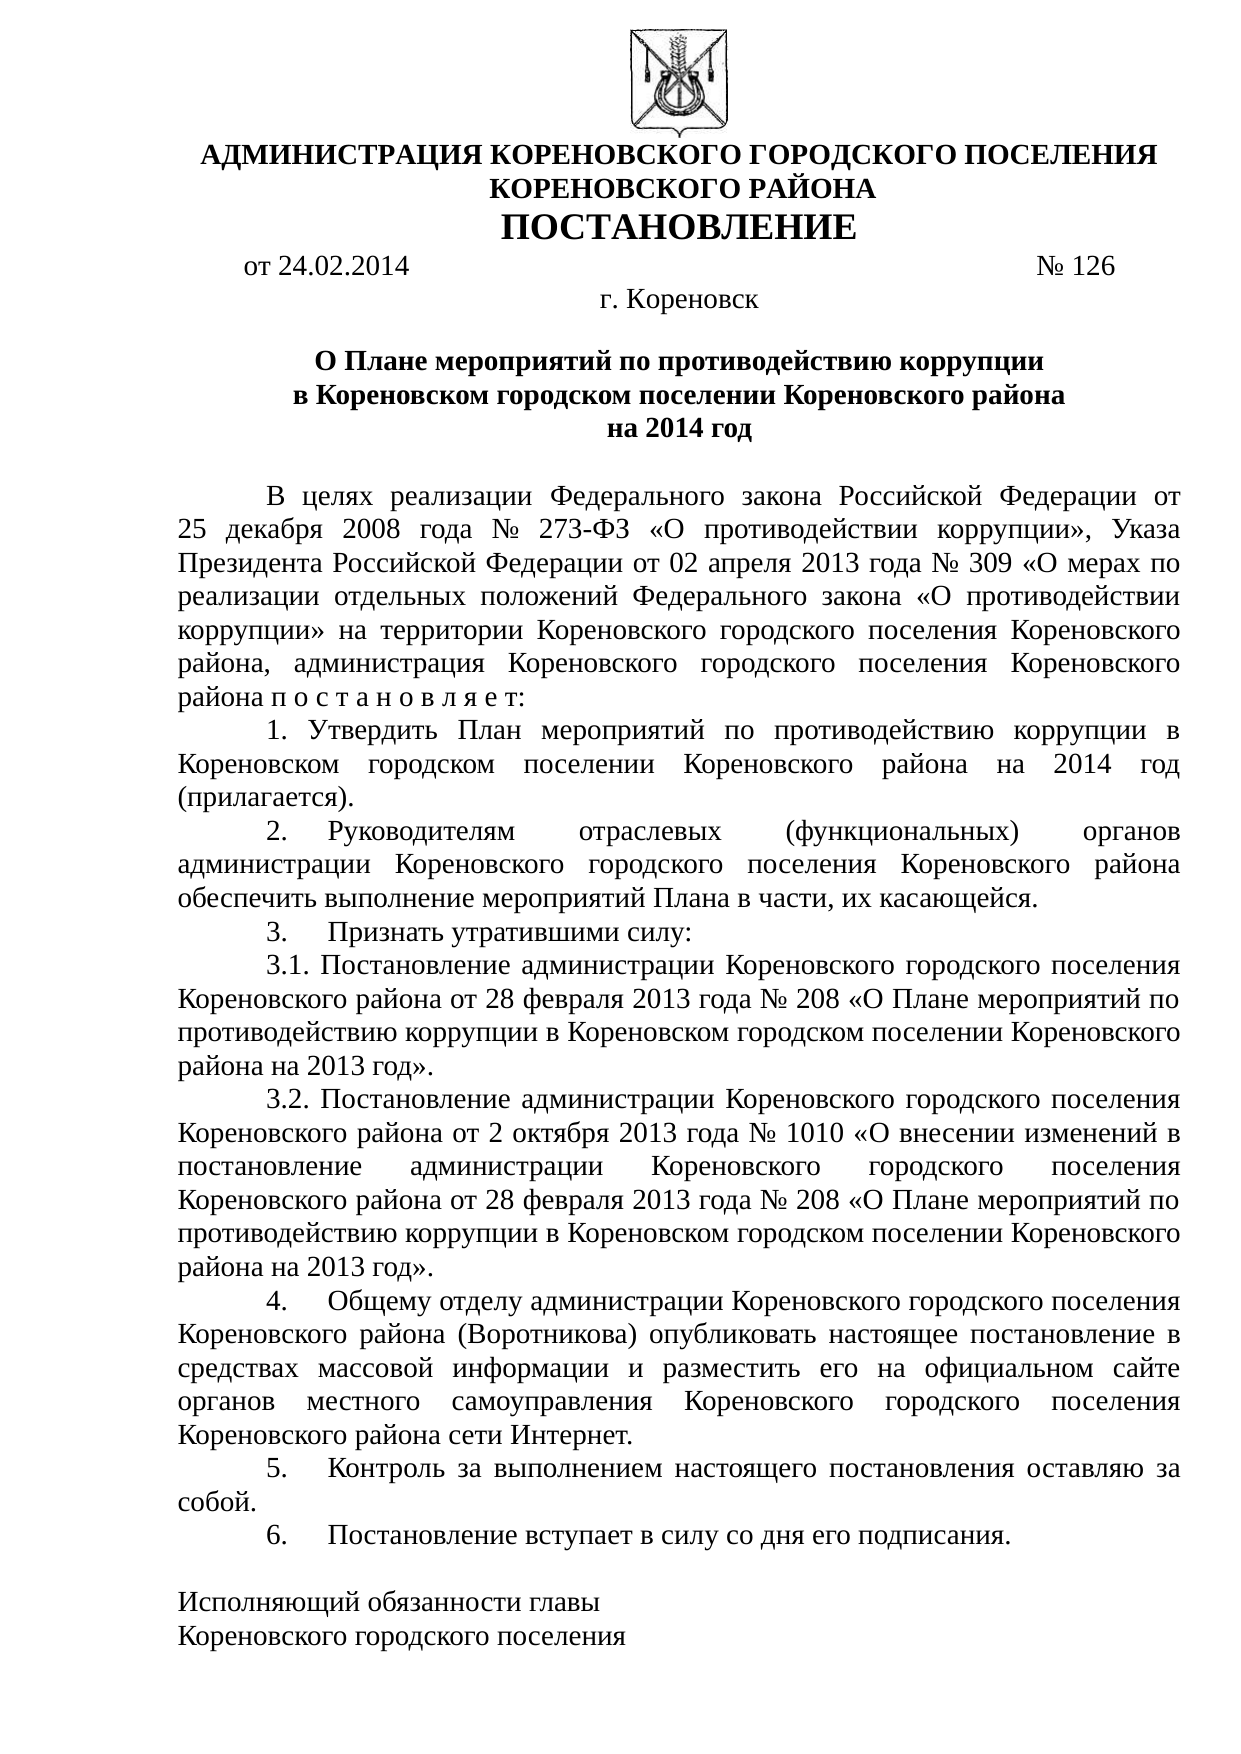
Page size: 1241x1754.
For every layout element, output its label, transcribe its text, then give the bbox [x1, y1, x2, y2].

text КОРЕНОВСКОГО РАЙОНА [177, 171, 1181, 204]
text О Плане мероприятий по противодействию коррупции [177, 343, 1181, 377]
list Признать утратившими силу: [177, 914, 1181, 947]
text ПОСТАНОВЛЕНИЕ [177, 204, 1181, 248]
text АДМИНИСТРАЦИЯ КОРЕНОВСКОГО ГОРОДСКОГО ПОСЕЛЕНИЯ [177, 137, 1181, 171]
text в Кореновском городском поселении Кореновского района [177, 377, 1181, 411]
text 3.2. Постановление администрации Кореновского городского поселения Кореновского района от 2 октября 2013 года № 1010 «О внесении изменений в постановление администрации Кореновского городского поселения Кореновского района от 28 февраля 2013 года № 208 «О Плане мероприятий по противодействию коррупции в Кореновском городском поселении Кореновского района на 2013 год». [177, 1081, 1181, 1283]
list Контроль за выполнением настоящего постановления оставляю за собой. [177, 1450, 1181, 1517]
text на 2014 год [177, 411, 1181, 444]
list Руководителям отраслевых (функциональных) органов администрации Кореновского городского поселения Кореновского района обеспечить выполнение мероприятий Плана в части, их касающейся. [177, 813, 1181, 914]
text от 24.02.2014 № 126 [177, 248, 1181, 281]
text Исполняющий обязанности главы [177, 1584, 1181, 1618]
text 3.1. Постановление администрации Кореновского городского поселения Кореновского района от 28 февраля 2013 года № 208 «О Плане мероприятий по противодействию коррупции в Кореновском городском поселении Кореновского района на 2013 год». [177, 947, 1181, 1081]
list Общему отделу администрации Кореновского городского поселения Кореновского района (Воротникова) опубликовать настоящее постановление в средствах массовой информации и разместить его на официальном сайте органов местного самоуправления Кореновского городского поселения Кореновского района сети Интернет. [177, 1283, 1181, 1450]
text Кореновского городского поселения [177, 1618, 1181, 1652]
text В целях реализации Федерального закона Российской Федерации от 25 декабря 2008 года № 273-ФЗ «О противодействии коррупции», Указа Президента Российской Федерации от 02 апреля 2013 года № 309 «О мерах по реализации отдельных положений Федерального закона «О противодействии коррупции» на территории Кореновского городского поселения Кореновского района, администрация Кореновского городского поселения Кореновского района п о с т а н о в л я е т: [177, 478, 1181, 712]
text 1. Утвердить План мероприятий по противодействию коррупции в Кореновском городском поселении Кореновского района на 2014 год (прилагается). [177, 712, 1181, 813]
picture [630, 29, 729, 138]
list Постановление вступает в силу со дня его подписания. [177, 1517, 1181, 1551]
text г. Кореновск [177, 281, 1181, 315]
